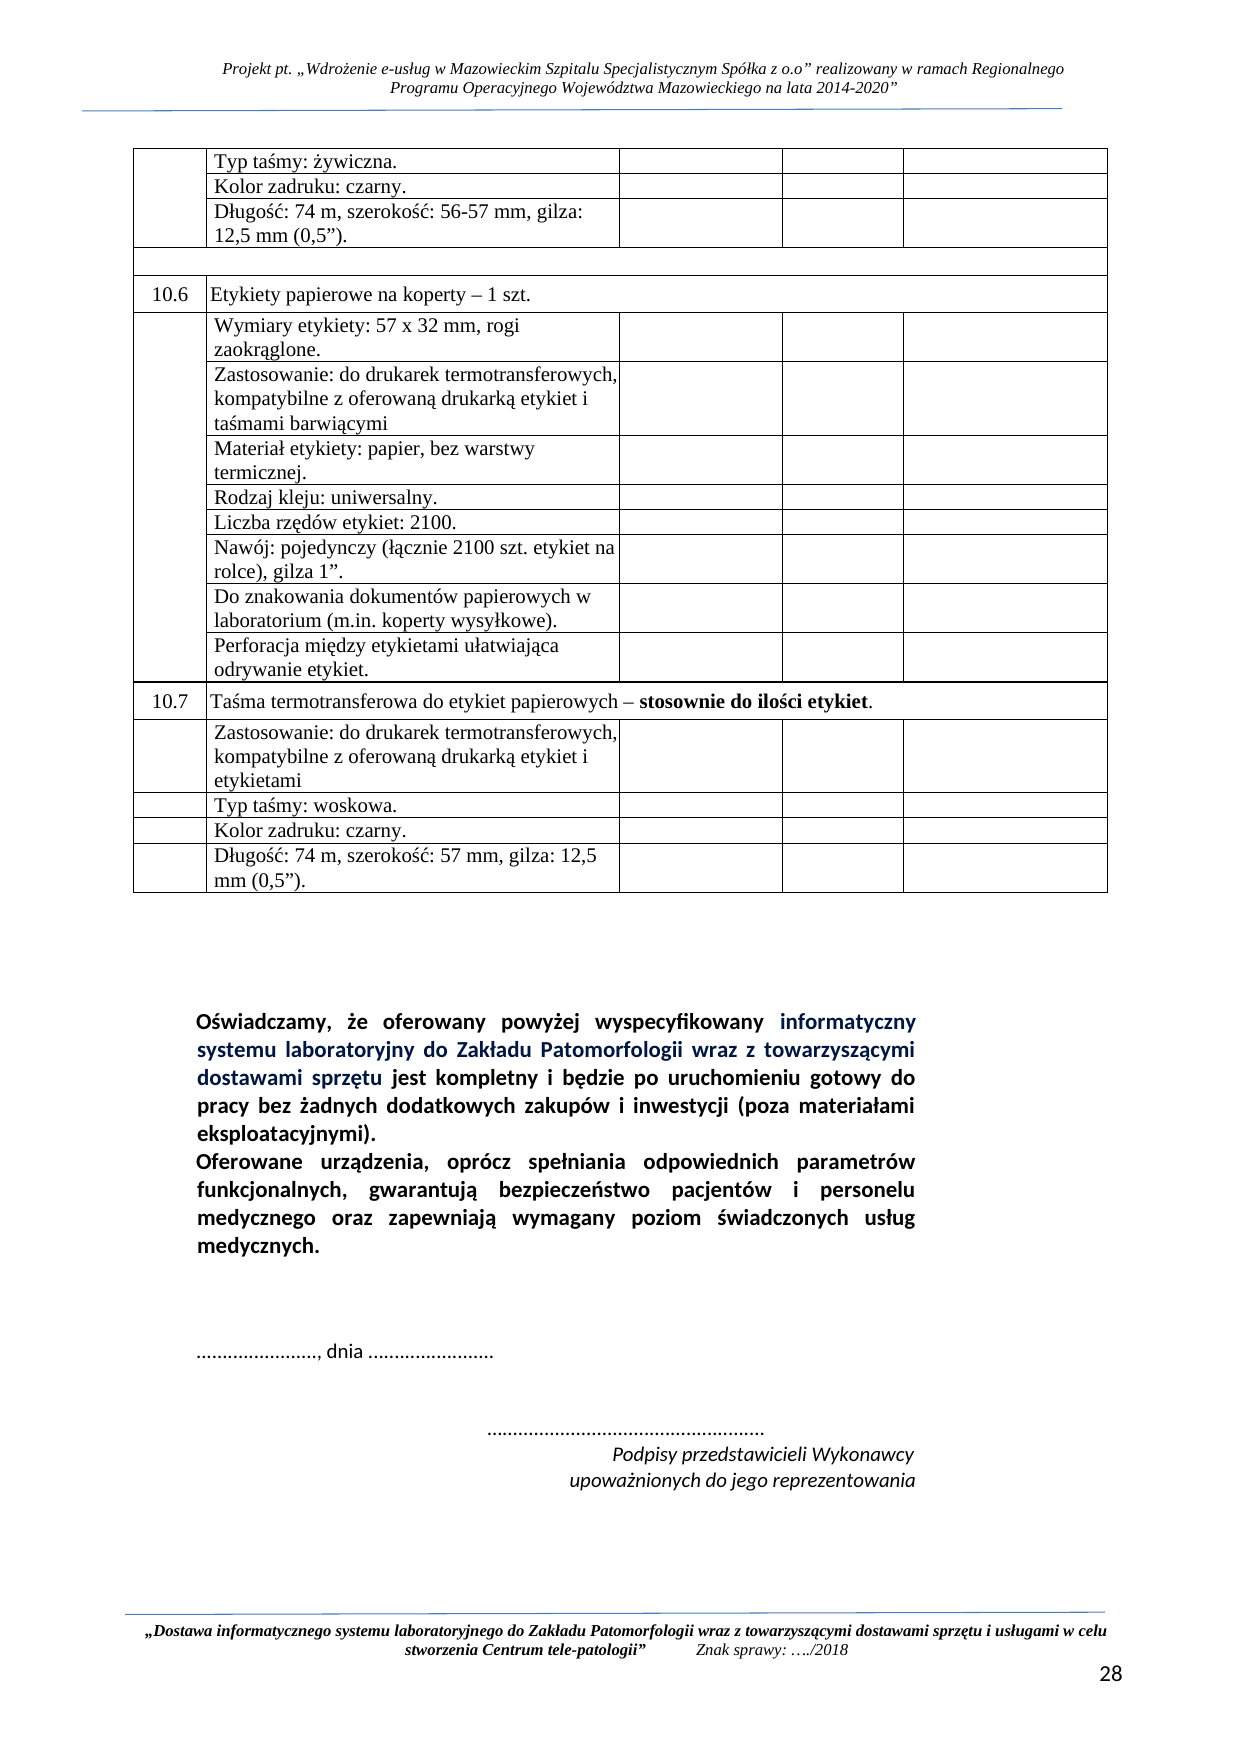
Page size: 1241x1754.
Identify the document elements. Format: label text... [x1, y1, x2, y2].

table_cell [904, 485, 1107, 509]
table_cell [904, 535, 1107, 583]
table_cell Kolor zadruku: czarny. [207, 174, 619, 198]
table_cell Nawój: pojedynczy (łącznie 2100 szt. etykiet na rolce), gilza 1”. [207, 535, 619, 583]
table_cell [620, 313, 782, 361]
table_cell 10.6 [134, 276, 206, 312]
table_cell 10.7 [134, 683, 206, 719]
table_cell [904, 720, 1107, 792]
table_cell [904, 818, 1107, 842]
table_cell Kolor zadruku: czarny. [207, 818, 619, 842]
table_cell [134, 149, 206, 247]
table_cell [783, 633, 903, 681]
table_cell [783, 485, 903, 509]
text upoważnionych do jego reprezentowania [196, 1467, 916, 1492]
table_cell [904, 362, 1107, 434]
table_cell [904, 633, 1107, 681]
table_cell [620, 485, 782, 509]
table_cell [620, 720, 782, 792]
table_cell [904, 793, 1107, 817]
table_cell [620, 510, 782, 534]
table_cell [783, 436, 903, 484]
text Podpisy przedstawicieli Wykonawcy [196, 1442, 916, 1467]
table_cell Etykiety papierowe na koperty – 1 szt. [207, 276, 1107, 312]
table_cell [783, 720, 903, 792]
table_cell Typ taśmy: woskowa. [207, 793, 619, 817]
table_cell [134, 720, 206, 792]
table_cell [904, 174, 1107, 198]
table_cell [783, 362, 903, 434]
table_cell [620, 844, 782, 892]
table_cell Liczba rzędów etykiet: 2100. [207, 510, 619, 534]
table_cell [134, 248, 1107, 274]
table_cell [620, 793, 782, 817]
table_cell Do znakowania dokumentów papierowych w laboratorium (m.in. koperty wysyłkowe). [207, 584, 619, 632]
table_cell [783, 174, 903, 198]
table_cell [620, 584, 782, 632]
table_cell [904, 313, 1107, 361]
table_cell [620, 818, 782, 842]
table_cell [904, 199, 1107, 247]
table_cell [620, 199, 782, 247]
table_cell [620, 436, 782, 484]
table_cell [134, 844, 206, 892]
table_cell [620, 535, 782, 583]
table_cell [783, 535, 903, 583]
table_cell [904, 436, 1107, 484]
table_cell [620, 362, 782, 434]
table_cell [620, 174, 782, 198]
table_cell [783, 199, 903, 247]
table_cell Taśma termotransferowa do etykiet papierowych – stosownie do ilości etykiet. [207, 683, 1107, 719]
table_cell Wymiary etykiety: 57 x 32 mm, rogi zaokrąglone. [207, 313, 619, 361]
table_cell Rodzaj kleju: uniwersalny. [207, 485, 619, 509]
table_cell Długość: 74 m, szerokość: 56-57 mm, gilza: 12,5 mm (0,5”). [207, 199, 619, 247]
table_cell Perforacja między etykietami ułatwiająca odrywanie etykiet. [207, 633, 619, 681]
table_cell [783, 510, 903, 534]
table_cell Materiał etykiety: papier, bez warstwy termicznej. [207, 436, 619, 484]
table_cell [620, 633, 782, 681]
table_cell Zastosowanie: do drukarek termotransferowych, kompatybilne z oferowaną drukarką etykiet i taśmami barwiącymi [207, 362, 619, 434]
table_cell [904, 510, 1107, 534]
table_cell [904, 149, 1107, 173]
table_cell [783, 584, 903, 632]
table_cell Typ taśmy: żywiczna. [207, 149, 619, 173]
table_cell [783, 313, 903, 361]
table_cell [620, 149, 782, 173]
table_cell [783, 818, 903, 842]
table_cell [904, 844, 1107, 892]
table_cell [134, 313, 206, 681]
text Oświadczamy, że oferowany powyżej wyspecyfikowany informatyczny systemu laboratoryjny do Zakładu Patomorfologii wraz z towarzyszącymi dostawami sprzętu jest kompletny i będzie po uruchomieniu gotowy do pracy bez żadnych dodatkowych zakupów i inwestycji (poza materiałami eksploatacyjnymi). [196, 1007, 916, 1147]
text ......................., dnia ........................ [196, 1338, 1048, 1363]
table_cell [783, 844, 903, 892]
table_cell Długość: 74 m, szerokość: 57 mm, gilza: 12,5 mm (0,5”). [207, 844, 619, 892]
table_cell [134, 793, 206, 817]
table_cell [783, 793, 903, 817]
text ….................................................. [196, 1416, 916, 1441]
table_cell [904, 584, 1107, 632]
table_cell Zastosowanie: do drukarek termotransferowych, kompatybilne z oferowaną drukarką etykiet i etykietami [207, 720, 619, 792]
text Oferowane urządzenia, oprócz spełniania odpowiednich parametrów funkcjonalnych, gwarantują bezpieczeństwo pacjentów i personelu medycznego oraz zapewniają wymagany poziom świadczonych usług medycznych. [196, 1147, 916, 1259]
table_cell [783, 149, 903, 173]
table_cell [134, 818, 206, 842]
